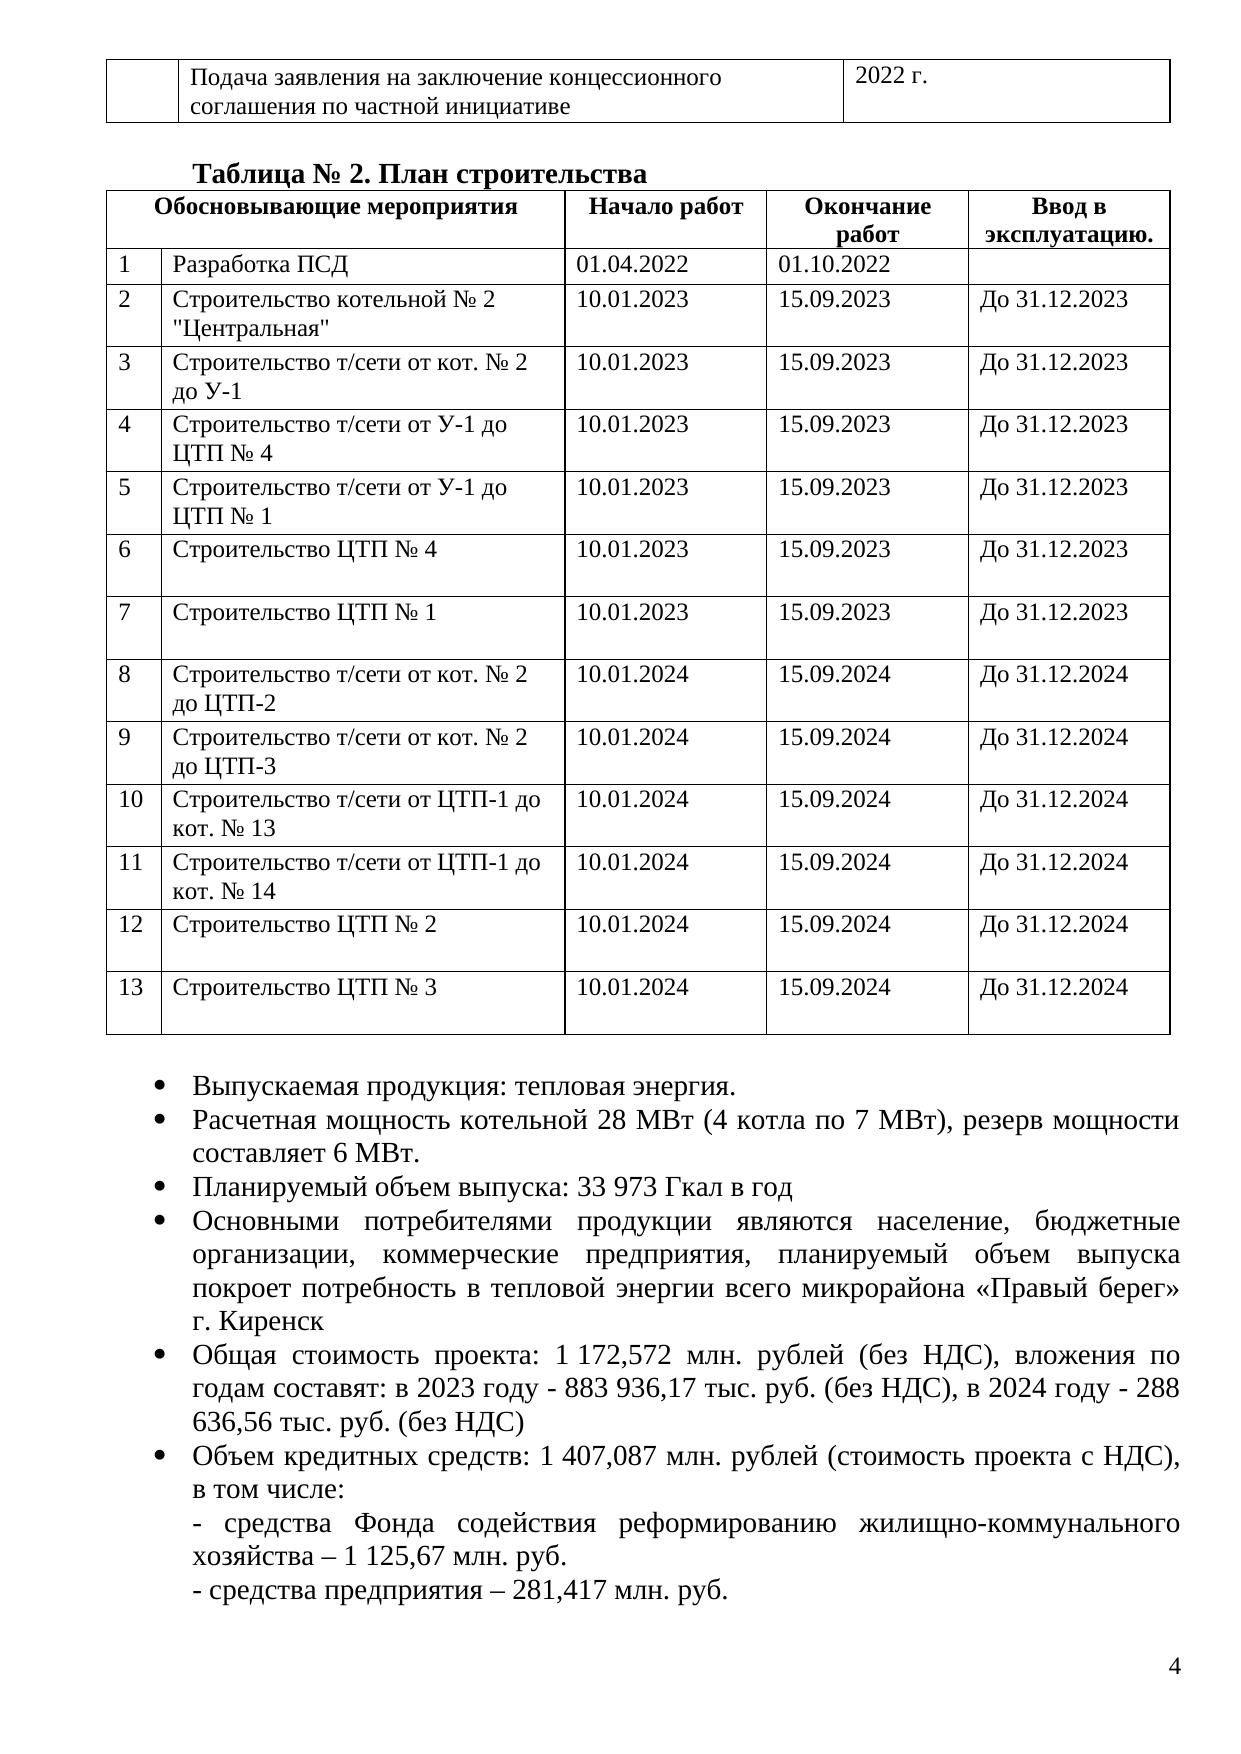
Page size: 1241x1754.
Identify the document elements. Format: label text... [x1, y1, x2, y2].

table_cell Строительство т/сети от ЦТП-1 до кот. № 14 [162, 847, 564, 908]
table_cell До 31.12.2024 [969, 660, 1169, 721]
table_cell 10.01.2023 [566, 597, 766, 658]
list Основными потребителями продукции являются население, бюджетные организации, коммерческие предприятия, планируемый объем выпуска покроет потребность в тепловой энергии всего микрорайона «Правый берег» г. Киренск [154, 1203, 1181, 1337]
table_cell Строительство ЦТП № 1 [162, 597, 564, 658]
table_cell Строительство ЦТП № 3 [162, 972, 564, 1033]
table_header Ввод в эксплуатацию. [969, 191, 1169, 248]
table_cell Строительство т/сети от кот. № 2 до ЦТП-3 [162, 722, 564, 783]
table_cell 6 [107, 535, 161, 596]
table_cell 2022 г. [844, 60, 1169, 122]
table_header Обосновывающие мероприятия [107, 191, 564, 248]
table_cell Разработка ПСД [162, 249, 564, 283]
table_cell 01.04.2022 [566, 249, 766, 283]
table_cell Строительство т/сети от У-1 до ЦТП № 4 [162, 410, 564, 471]
table_cell 10.01.2024 [566, 910, 766, 971]
table_cell Строительство т/сети от ЦТП-1 до кот. № 13 [162, 785, 564, 846]
table_cell 9 [107, 722, 161, 783]
table_cell Строительство т/сети от кот. № 2 до ЦТП-2 [162, 660, 564, 721]
table_cell 15.09.2024 [767, 722, 968, 783]
text Таблица № 2. План строительства [118, 156, 1181, 190]
table_cell 7 [107, 597, 161, 658]
table_cell [969, 249, 1169, 283]
table_cell 15.09.2024 [767, 972, 968, 1033]
table_cell 4 [107, 410, 161, 471]
table_cell До 31.12.2023 [969, 472, 1169, 533]
table_cell 12 [107, 910, 161, 971]
table_cell До 31.12.2024 [969, 972, 1169, 1033]
text - средства предприятия – 281,417 млн. руб. [192, 1572, 1181, 1605]
table_cell 10.01.2024 [566, 722, 766, 783]
table_cell 01.10.2022 [767, 249, 968, 283]
table_cell 1 [107, 249, 161, 283]
table_cell До 31.12.2023 [969, 597, 1169, 658]
text - средства Фонда содействия реформированию жилищно-коммунального хозяйства – 1 125,67 млн. руб. [192, 1505, 1181, 1572]
table_cell 15.09.2023 [767, 347, 968, 408]
table_cell 15.09.2024 [767, 785, 968, 846]
table_cell До 31.12.2023 [969, 535, 1169, 596]
table_cell До 31.12.2024 [969, 910, 1169, 971]
table_cell Строительство т/сети от кот. № 2 до У-1 [162, 347, 564, 408]
table_cell До 31.12.2023 [969, 285, 1169, 346]
table_cell До 31.12.2023 [969, 347, 1169, 408]
table_cell Строительство ЦТП № 2 [162, 910, 564, 971]
table_cell 10.01.2023 [566, 410, 766, 471]
table_cell 11 [107, 847, 161, 908]
table_cell 15.09.2023 [767, 285, 968, 346]
table_cell 15.09.2024 [767, 660, 968, 721]
table_cell 3 [107, 347, 161, 408]
table_cell 10.01.2024 [566, 785, 766, 846]
table_cell 10.01.2023 [566, 347, 766, 408]
table_cell 2 [107, 285, 161, 346]
table_header Начало работ [566, 191, 766, 248]
table_cell До 31.12.2024 [969, 722, 1169, 783]
table_cell До 31.12.2024 [969, 785, 1169, 846]
table_cell 15.09.2024 [767, 847, 968, 908]
table_cell 10.01.2024 [566, 847, 766, 908]
table_cell 15.09.2023 [767, 472, 968, 533]
table_cell До 31.12.2023 [969, 410, 1169, 471]
table_cell 15.09.2023 [767, 410, 968, 471]
table_cell [107, 60, 178, 122]
table_cell 15.09.2023 [767, 597, 968, 658]
table_cell 10 [107, 785, 161, 846]
table_header Окончание работ [767, 191, 968, 248]
table_cell 15.09.2024 [767, 910, 968, 971]
table_cell Строительство ЦТП № 4 [162, 535, 564, 596]
table_cell Подача заявления на заключение концессионного соглашения по частной инициативе [179, 60, 843, 122]
table_cell 10.01.2023 [566, 472, 766, 533]
table_cell 5 [107, 472, 161, 533]
table_cell 10.01.2024 [566, 660, 766, 721]
list Выпускаемая продукция: тепловая энергия. [154, 1068, 1181, 1102]
table_cell 10.01.2023 [566, 535, 766, 596]
table_cell 10.01.2023 [566, 285, 766, 346]
list Расчетная мощность котельной 28 МВт (4 котла по 7 МВт), резерв мощности составляет 6 МВт. [154, 1102, 1181, 1169]
table_cell 15.09.2023 [767, 535, 968, 596]
list Объем кредитных средств: 1 407,087 млн. рублей (стоимость проекта с НДС), в том числе: [154, 1438, 1181, 1505]
table_cell 8 [107, 660, 161, 721]
list Общая стоимость проекта: 1 172,572 млн. рублей (без НДС), вложения по годам составят: в 2023 году - 883 936,17 тыс. руб. (без НДС), в 2024 году - 288 636,56 тыс. руб. (без НДС) [154, 1337, 1181, 1438]
table_cell Строительство т/сети от У-1 до ЦТП № 1 [162, 472, 564, 533]
table_cell Строительство котельной № 2 "Центральная" [162, 285, 564, 346]
list Планируемый объем выпуска: 33 973 Гкал в год [154, 1169, 1181, 1203]
table_cell 13 [107, 972, 161, 1033]
table_cell До 31.12.2024 [969, 847, 1169, 908]
table_cell 10.01.2024 [566, 972, 766, 1033]
